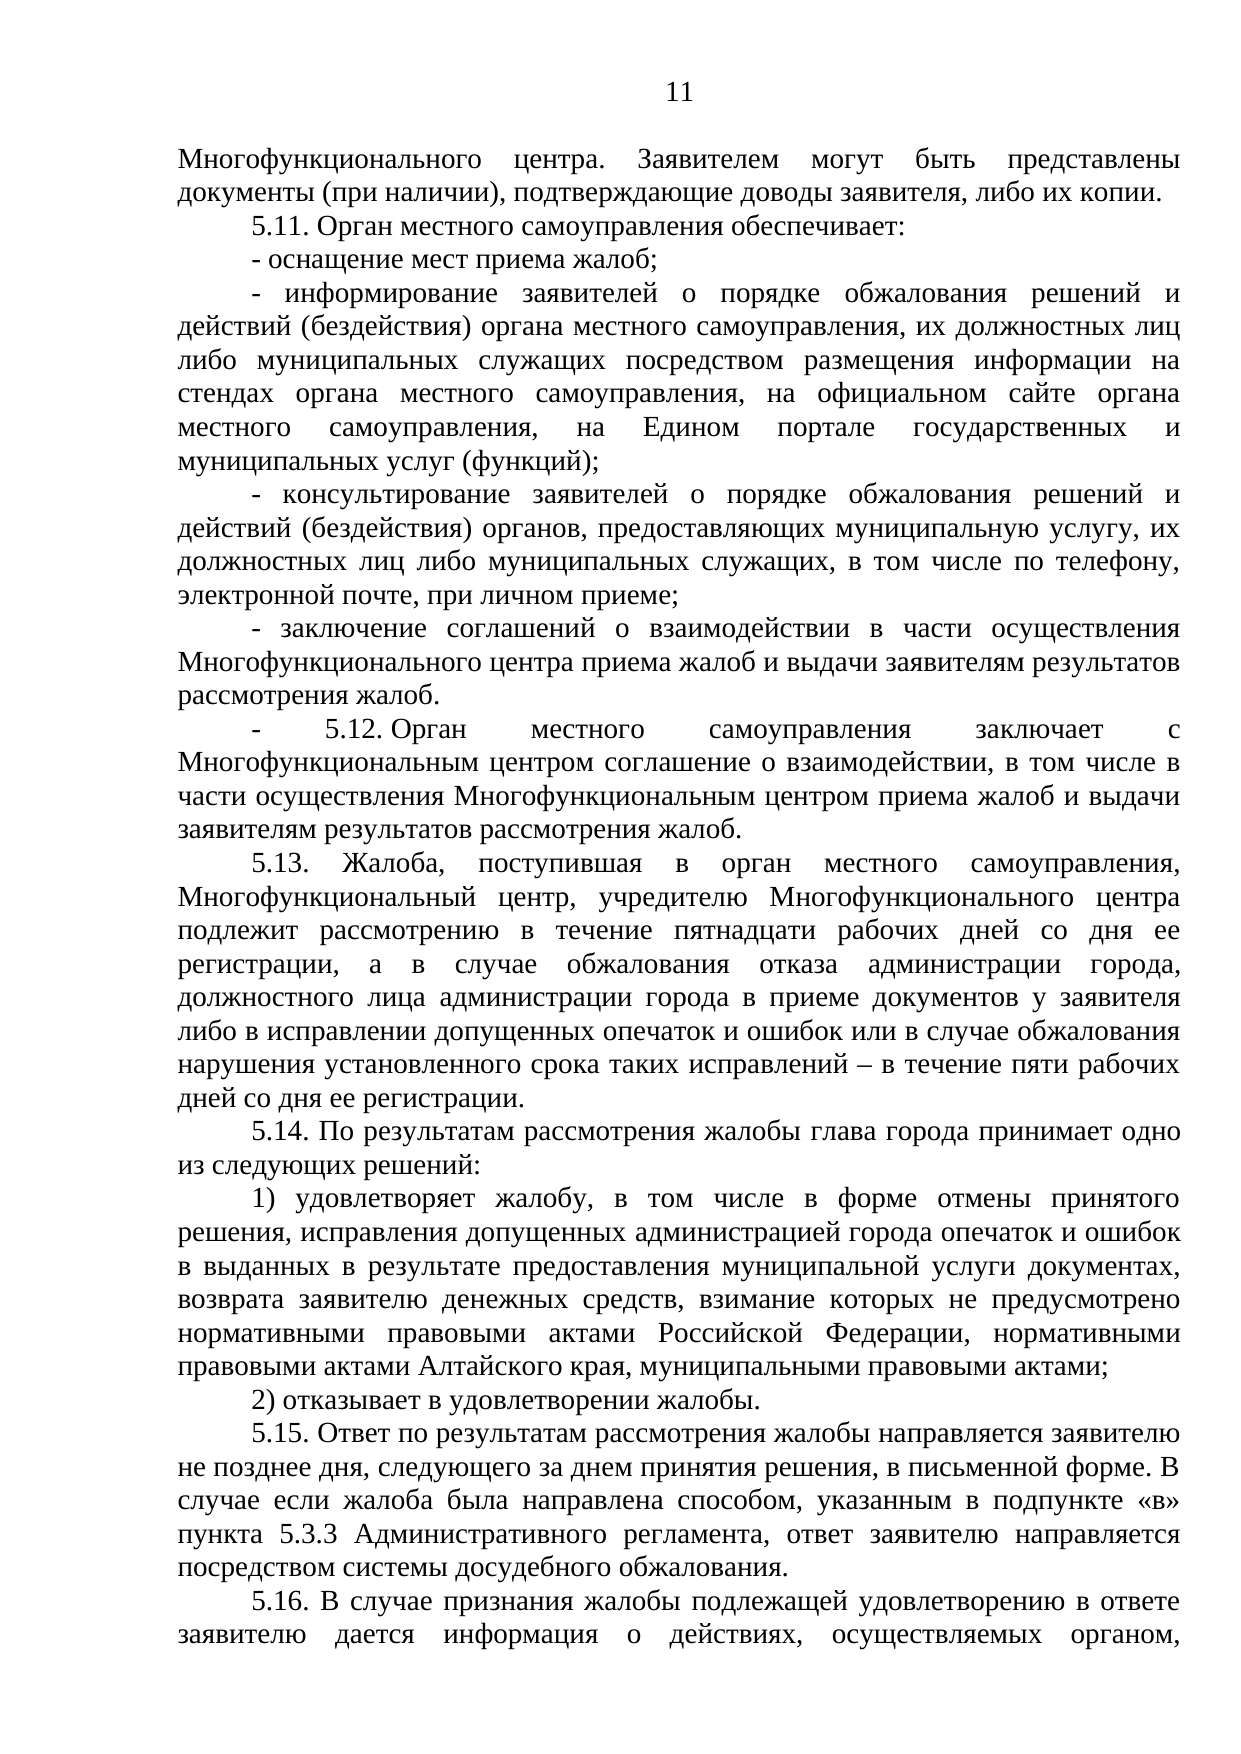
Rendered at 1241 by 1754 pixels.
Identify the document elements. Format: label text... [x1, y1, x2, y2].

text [177, 1583, 1181, 1650]
text 5.13. Жалоба, поступившая в орган местного самоуправления, Многофункциональный центр, учредителю Многофункционального центра подлежит рассмотрению в течение пятнадцати рабочих дней со дня ее регистрации, а в случае обжалования отказа администрации города, должностного лица администрации города в приеме документов у заявителя либо в исправлении допущенных опечаток и ошибок или в случае обжалования нарушения установленного срока таких исправлений – в течение пяти рабочих дней со дня ее регистрации. [177, 845, 1181, 1113]
text - консультирование заявителей о порядке обжалования решений и действий (бездействия) органов, предоставляющих муниципальную услугу, их должностных лиц либо муниципальных служащих, в том числе по телефону, электронной почте, при личном приеме; [177, 476, 1181, 610]
text 5.11. Орган местного самоуправления обеспечивает: [177, 208, 1181, 241]
text - 5.12. Орган местного самоуправления заключает с Многофункциональным центром соглашение о взаимодействии, в том числе в части осуществления Многофункциональным центром приема жалоб и выдачи заявителям результатов рассмотрения жалоб. [177, 711, 1181, 845]
text 5.14. По результатам рассмотрения жалобы глава города принимает одно из следующих решений: [177, 1113, 1181, 1181]
text - информирование заявителей о порядке обжалования решений и действий (бездействия) органа местного самоуправления, их должностных лиц либо муниципальных служащих посредством размещения информации на стендах органа местного самоуправления, на официальном сайте органа местного самоуправления, на Едином портале государственных и муниципальных услуг (функций); [177, 275, 1181, 476]
text 5.15. Ответ по результатам рассмотрения жалобы направляется заявителю не позднее дня, следующего за днем принятия решения, в письменной форме. В случае если жалоба была направлена способом, указанным в подпункте «в» пункта 5.3.3 Административного регламента, ответ заявителю направляется посредством системы досудебного обжалования. [177, 1415, 1181, 1583]
text - оснащение мест приема жалоб; [177, 241, 1181, 275]
text - заключение соглашений о взаимодействии в части осуществления Многофункционального центра приема жалоб и выдачи заявителям результатов рассмотрения жалоб. [177, 610, 1181, 711]
text 1) удовлетворяет жалобу, в том числе в форме отмены принятого решения, исправления допущенных администрацией города опечаток и ошибок в выданных в результате предоставления муниципальной услуги документах, возврата заявителю денежных средств, взимание которых не предусмотрено нормативными правовыми актами Российской Федерации, нормативными правовыми актами Алтайского края, муниципальными правовыми актами; [177, 1181, 1181, 1382]
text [177, 141, 1181, 208]
text 2) отказывает в удовлетворении жалобы. [177, 1382, 1181, 1415]
